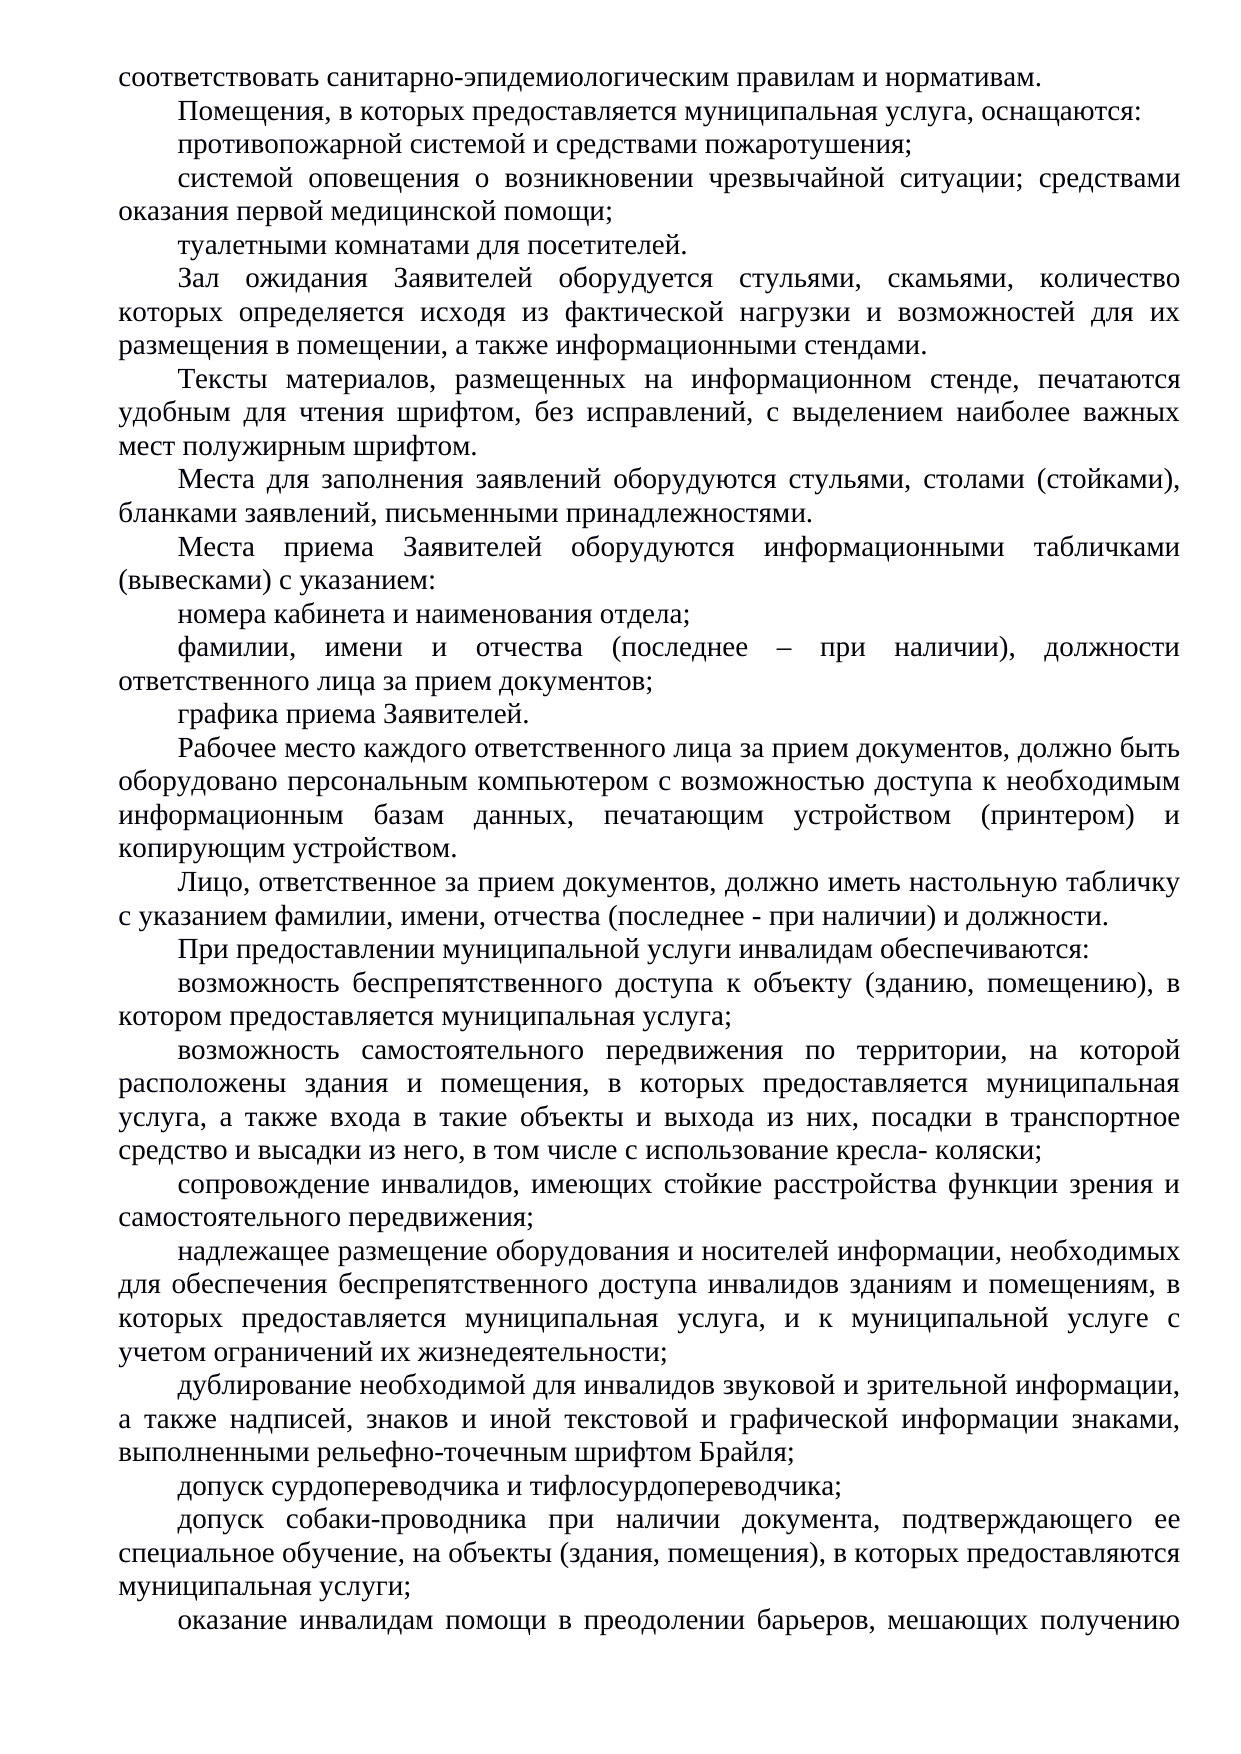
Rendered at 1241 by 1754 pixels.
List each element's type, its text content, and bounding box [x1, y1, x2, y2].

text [118, 59, 1181, 93]
text Рабочее место каждого ответственного лица за прием документов, должно быть оборудовано персональным компьютером с возможностью доступа к необходимым информационным базам данных, печатающим устройством (принтером) и копирующим устройством. [118, 730, 1181, 864]
text допуск сурдопереводчика и тифлосурдопереводчика; [118, 1468, 1181, 1501]
text Тексты материалов, размещенных на информационном стенде, печатаются удобным для чтения шрифтом, без исправлений, с выделением наиболее важных мест полужирным шрифтом. [118, 361, 1181, 462]
text номера кабинета и наименования отдела; [118, 596, 1181, 629]
text противопожарной системой и средствами пожаротушения; [118, 126, 1181, 160]
text Лицо, ответственное за прием документов, должно иметь настольную табличку с указанием фамилии, имени, отчества (последнее - при наличии) и должности. [118, 864, 1181, 931]
text допуск собаки-проводника при наличии документа, подтверждающего ее специальное обучение, на объекты (здания, помещения), в которых предоставляются муниципальная услуги; [118, 1501, 1181, 1602]
text фамилии, имени и отчества (последнее – при наличии), должности ответственного лица за прием документов; [118, 629, 1181, 696]
text Помещения, в которых предоставляется муниципальная услуга, оснащаются: [118, 93, 1181, 126]
text Места для заполнения заявлений оборудуются стульями, столами (стойками), бланками заявлений, письменными принадлежностями. [118, 462, 1181, 529]
text системой оповещения о возникновении чрезвычайной ситуации; средствами оказания первой медицинской помощи; [118, 160, 1181, 227]
text Места приема Заявителей оборудуются информационными табличками (вывесками) с указанием: [118, 529, 1181, 596]
text возможность беспрепятственного доступа к объекту (зданию, помещению), в котором предоставляется муниципальная услуга; [118, 965, 1181, 1032]
text возможность самостоятельного передвижения по территории, на которой расположены здания и помещения, в которых предоставляется муниципальная услуга, а также входа в такие объекты и выхода из них, посадки в транспортное средство и высадки из него, в том числе с использование кресла- коляски; [118, 1032, 1181, 1166]
text дублирование необходимой для инвалидов звуковой и зрительной информации, а также надписей, знаков и иной текстовой и графической информации знаками, выполненными рельефно-точечным шрифтом Брайля; [118, 1367, 1181, 1468]
text Зал ожидания Заявителей оборудуется стульями, скамьями, количество которых определяется исходя из фактической нагрузки и возможностей для их размещения в помещении, а также информационными стендами. [118, 260, 1181, 361]
text При предоставлении муниципальной услуги инвалидам обеспечиваются: [118, 931, 1181, 965]
text сопровождение инвалидов, имеющих стойкие расстройства функции зрения и самостоятельного передвижения; [118, 1166, 1181, 1233]
text надлежащее размещение оборудования и носителей информации, необходимых для обеспечения беспрепятственного доступа инвалидов зданиям и помещениям, в которых предоставляется муниципальная услуга, и к муниципальной услуге с учетом ограничений их жизнедеятельности; [118, 1233, 1181, 1367]
text туалетными комнатами для посетителей. [118, 227, 1181, 260]
text графика приема Заявителей. [118, 696, 1181, 730]
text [118, 1602, 1181, 1636]
